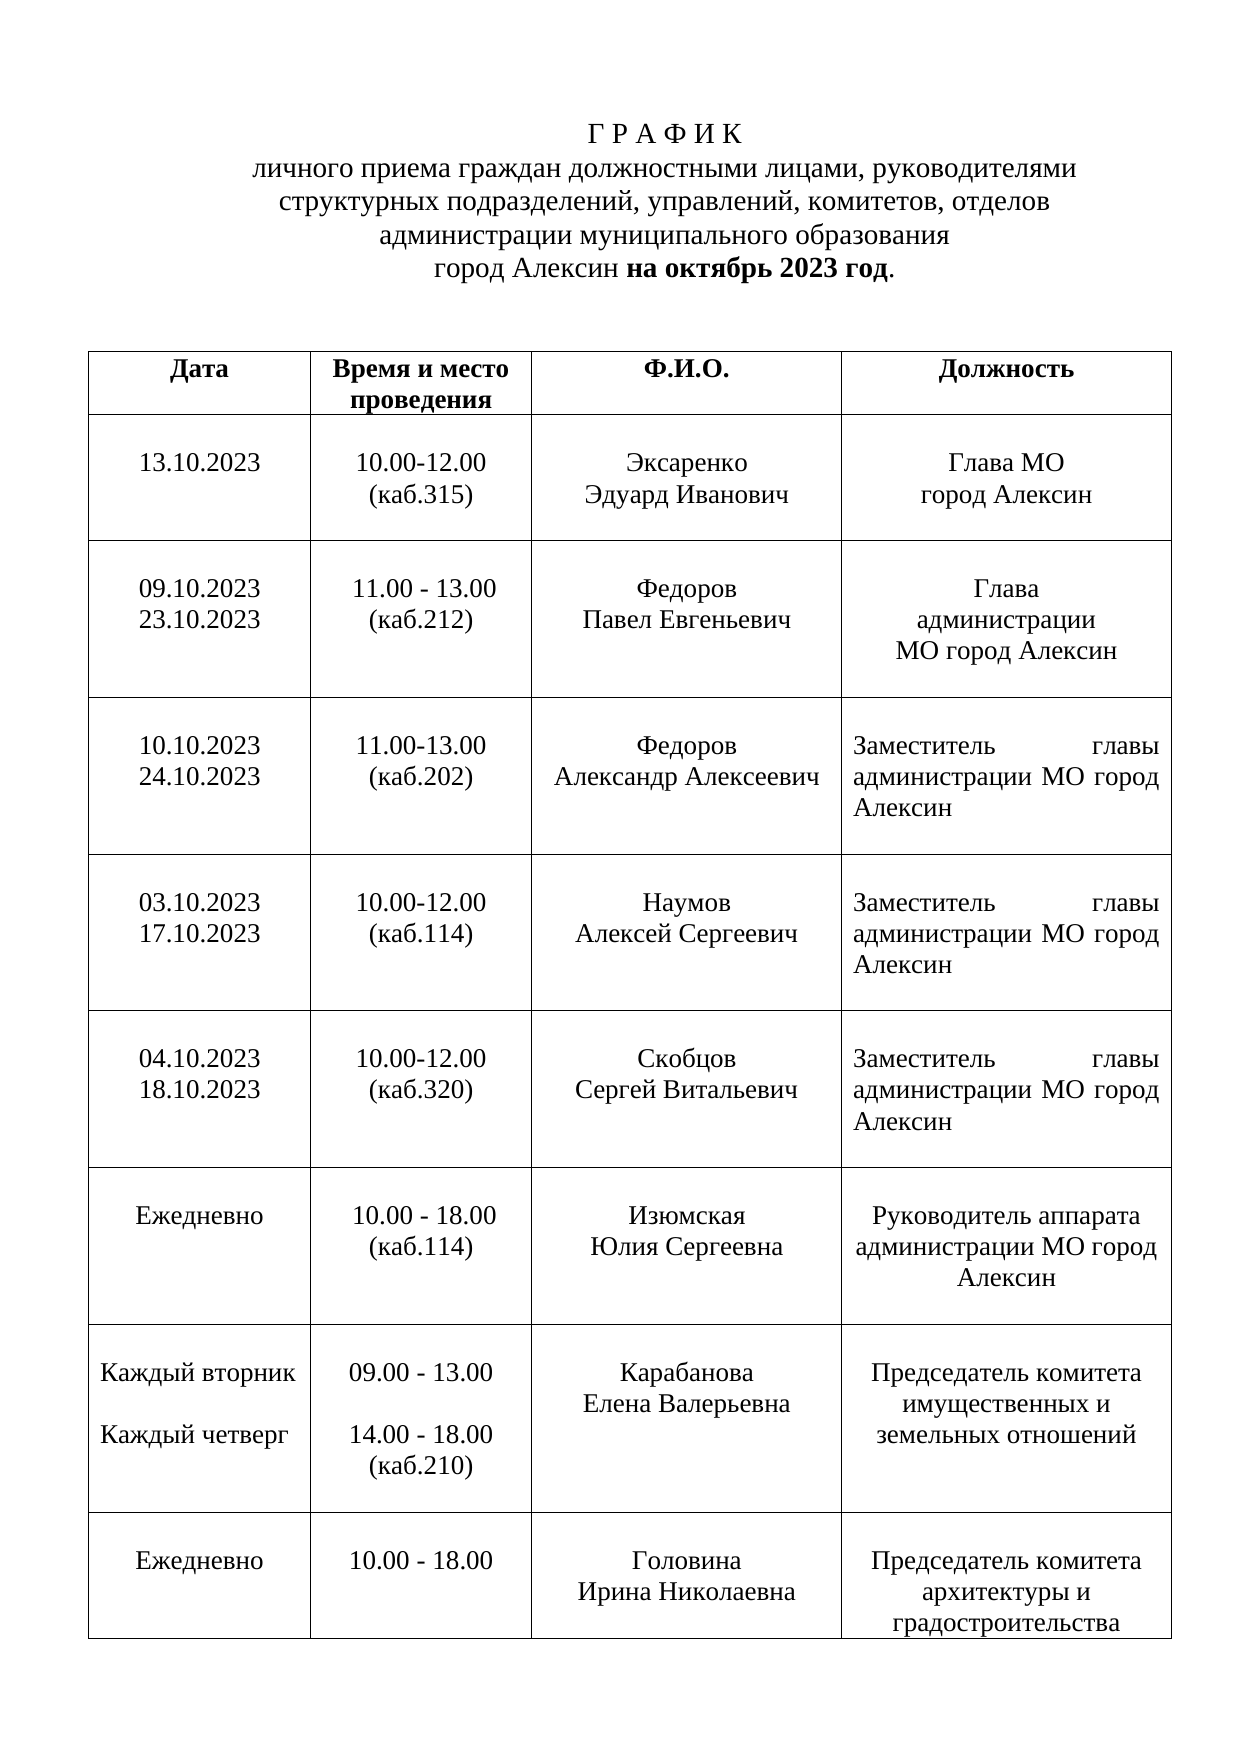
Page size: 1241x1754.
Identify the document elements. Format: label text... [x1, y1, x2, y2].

table_cell Скобцов Сергей Витальевич [532, 1011, 841, 1167]
table_cell Заместитель главы администрации МО город Алексин [842, 698, 1171, 853]
table_cell Руководитель аппарата администрации МО город Алексин [842, 1168, 1171, 1324]
table_cell 04.10.2023 18.10.2023 [89, 1011, 310, 1167]
table_cell Глава администрации МО город Алексин [842, 541, 1171, 697]
table_cell 10.00-12.00 (каб.315) [311, 415, 531, 540]
text Г Р А Ф И К [177, 116, 1152, 150]
table_cell 10.00-12.00 (каб.114) [311, 855, 531, 1010]
table_cell Председатель комитета имущественных и земельных отношений [842, 1325, 1171, 1512]
table_cell Изюмская Юлия Сергеевна [532, 1168, 841, 1324]
table_cell Федоров Александр Алексеевич [532, 698, 841, 853]
table_cell 09.00 - 13.00 14.00 - 18.00 (каб.210) [311, 1325, 531, 1512]
table_cell 03.10.2023 17.10.2023 [89, 855, 310, 1010]
table_cell 10.00-12.00 (каб.320) [311, 1011, 531, 1167]
table_header Ф.И.О. [532, 352, 841, 414]
table_cell Эксаренко Эдуард Иванович [532, 415, 841, 540]
table_cell Ежедневно [89, 1168, 310, 1324]
table_cell Федоров Павел Евгеньевич [532, 541, 841, 697]
table_cell Председатель комитета архитектуры и градостроительства [842, 1513, 1171, 1637]
table_header Должность [842, 352, 1171, 414]
table_cell Головина Ирина Николаевна [532, 1513, 841, 1637]
table_cell 10.00 - 18.00 [311, 1513, 531, 1637]
table_cell 11.00 - 13.00 (каб.212) [311, 541, 531, 697]
table_cell 11.00-13.00 (каб.202) [311, 698, 531, 853]
table_cell 13.10.2023 [89, 415, 310, 540]
table_cell 09.10.2023 23.10.2023 [89, 541, 310, 697]
table_cell Наумов Алексей Сергеевич [532, 855, 841, 1010]
table_cell Заместитель главы администрации МО город Алексин [842, 855, 1171, 1010]
text личного приема граждан должностными лицами, руководителями структурных подразделений, управлений, комитетов, отделов администрации муниципального образования [177, 150, 1152, 250]
table_cell 10.10.2023 24.10.2023 [89, 698, 310, 853]
table_cell 10.00 - 18.00 (каб.114) [311, 1168, 531, 1324]
table_cell Каждый вторник Каждый четверг [89, 1325, 310, 1512]
table_header Время и место проведения [311, 352, 531, 414]
table_cell Заместитель главы администрации МО город Алексин [842, 1011, 1171, 1167]
text город Алексин на октябрь 2023 год. [177, 250, 1152, 284]
table_header Дата [89, 352, 310, 414]
table_cell Ежедневно [89, 1513, 310, 1637]
table_cell Карабанова Елена Валерьевна [532, 1325, 841, 1512]
table_cell Глава МО город Алексин [842, 415, 1171, 540]
